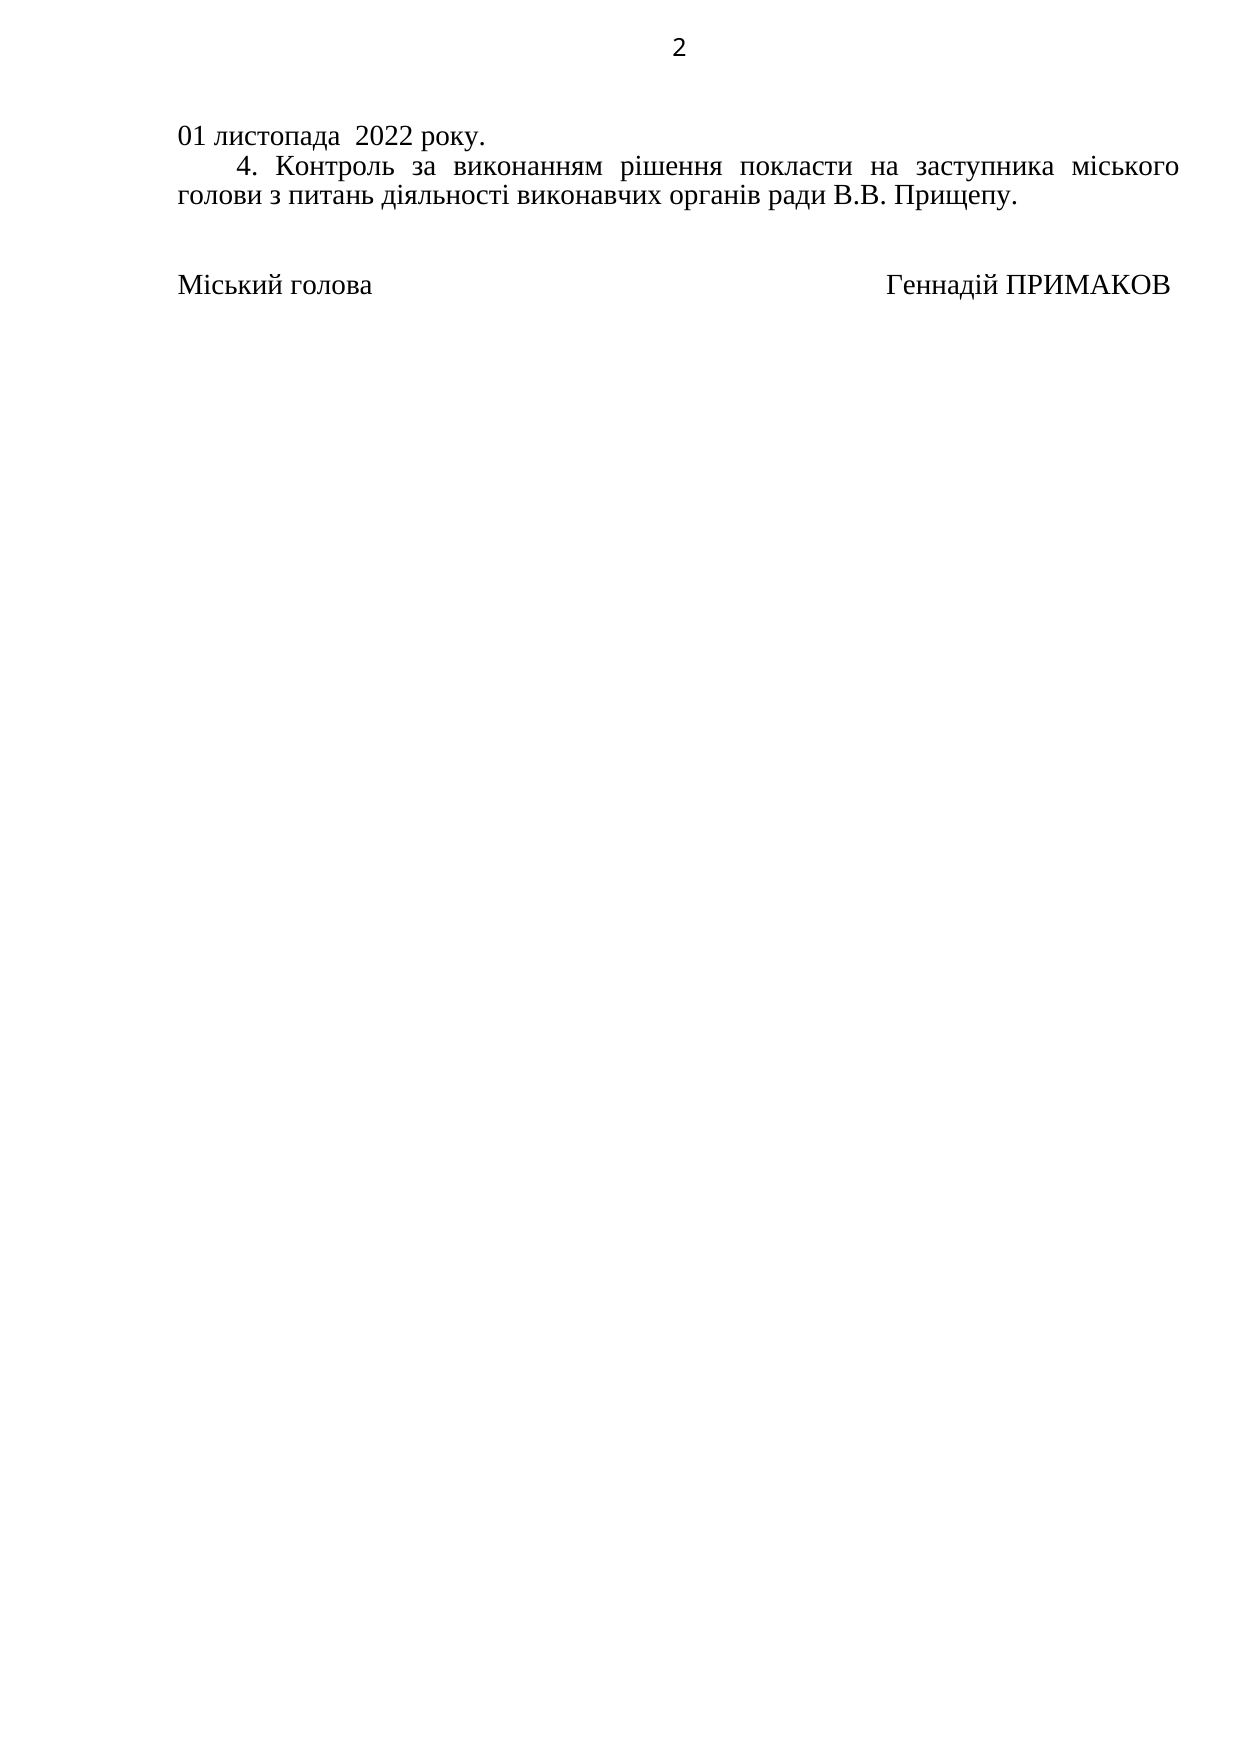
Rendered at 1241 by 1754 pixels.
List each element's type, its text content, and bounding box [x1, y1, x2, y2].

text 4. Контроль за виконанням рішення покласти на заступника міського голови з питань діяльності виконавчих органів ради В.В. Прищепу. [177, 152, 1181, 210]
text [177, 118, 1181, 152]
text Міський голова Геннадій ПРИМАКОВ [177, 267, 1181, 301]
